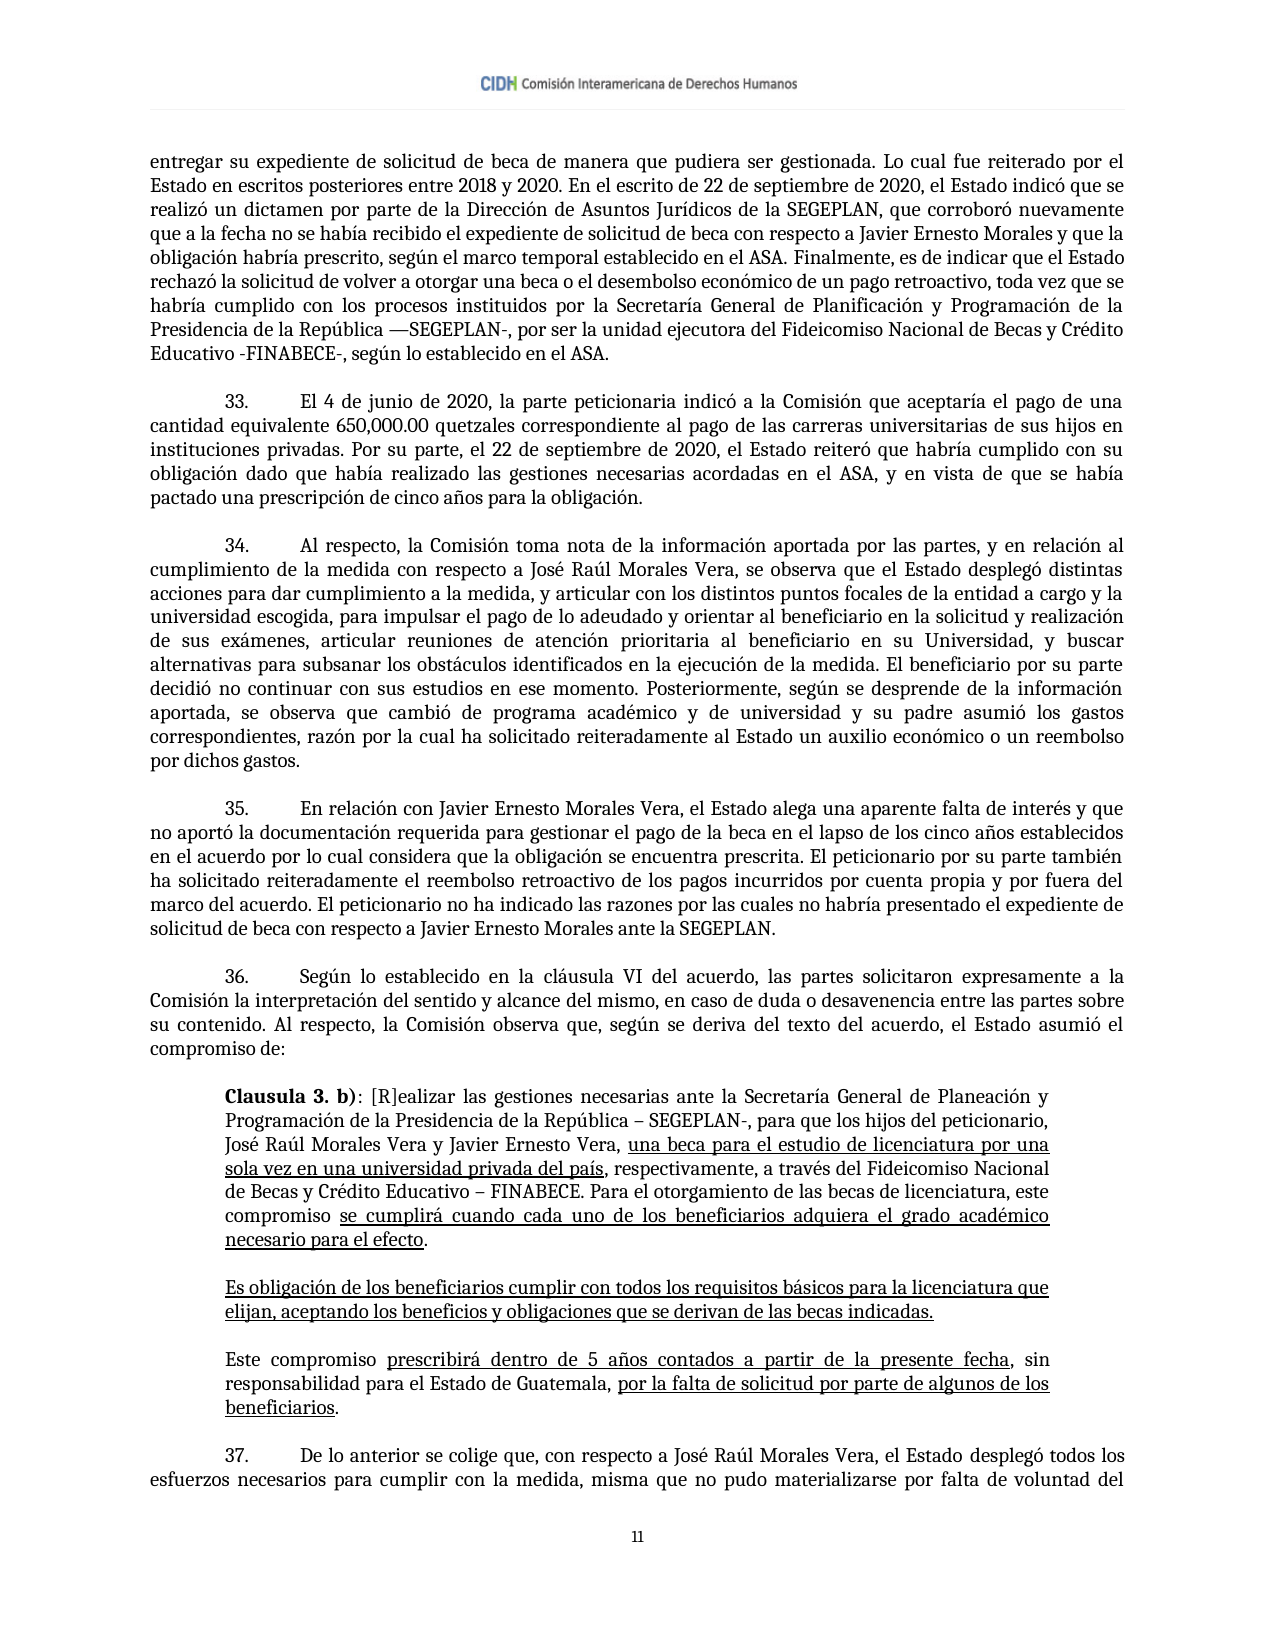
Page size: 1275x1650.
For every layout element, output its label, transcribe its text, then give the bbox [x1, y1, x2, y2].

picture [475, 75, 800, 93]
text Es obligación de los beneficiarios cumplir con todos los requisitos básicos para la licenciatura que elijan, aceptando los beneficios y obligaciones que se derivan de las becas indicadas. [225, 1276, 1050, 1324]
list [150, 150, 1125, 366]
list En relación con Javier Ernesto Morales Vera, el Estado alega una aparente falta de interés y que no aportó la documentación requerida para gestionar el pago de la beca en el lapso de los cinco años establecidos en el acuerdo por lo cual considera que la obligación se encuentra prescrita. El peticionario por su parte también ha solicitado reiteradamente el reembolso retroactivo de los pagos incurridos por cuenta propia y por fuera del marco del acuerdo. El peticionario no ha indicado las razones por las cuales no habría presentado el expediente de solicitud de beca con respecto a Javier Ernesto Morales ante la SEGEPLAN. [150, 797, 1125, 941]
text Este compromiso prescribirá dentro de 5 años contados a partir de la presente fecha, sin responsabilidad para el Estado de Guatemala, por la falta de solicitud por parte de algunos de los beneficiarios. [225, 1348, 1050, 1420]
list Según lo establecido en la cláusula VI del acuerdo, las partes solicitaron expresamente a la Comisión la interpretación del sentido y alcance del mismo, en caso de duda o desavenencia entre las partes sobre su contenido. Al respecto, la Comisión observa que, según se deriva del texto del acuerdo, el Estado asumió el compromiso de: [150, 964, 1125, 1060]
list El 4 de junio de 2020, la parte peticionaria indicó a la Comisión que aceptaría el pago de una cantidad equivalente 650,000.00 quetzales correspondiente al pago de las carreras universitarias de sus hijos en instituciones privadas. Por su parte, el 22 de septiembre de 2020, el Estado reiteró que habría cumplido con su obligación dado que había realizado las gestiones necesarias acordadas en el ASA, y en vista de que se había pactado una prescripción de cinco años para la obligación. [150, 389, 1125, 509]
list Al respecto, la Comisión toma nota de la información aportada por las partes, y en relación al cumplimiento de la medida con respecto a José Raúl Morales Vera, se observa que el Estado desplegó distintas acciones para dar cumplimiento a la medida, y articular con los distintos puntos focales de la entidad a cargo y la universidad escogida, para impulsar el pago de lo adeudado y orientar al beneficiario en la solicitud y realización de sus exámenes, articular reuniones de atención prioritaria al beneficiario en su Universidad, y buscar alternativas para subsanar los obstáculos identificados en la ejecución de la medida. El beneficiario por su parte decidió no continuar con sus estudios en ese momento. Posteriormente, según se desprende de la información aportada, se observa que cambió de programa académico y de universidad y su padre asumió los gastos correspondientes, razón por la cual ha solicitado reiteradamente al Estado un auxilio económico o un reembolso por dichos gastos. [150, 533, 1125, 773]
text Clausula 3. b): [R]ealizar las gestiones necesarias ante la Secretaría General de Planeación y Programación de la Presidencia de la República – SEGEPLAN-, para que los hijos del peticionario, José Raúl Morales Vera y Javier Ernesto Vera, una beca para el estudio de licenciatura por una sola vez en una universidad privada del país, respectivamente, a través del Fideicomiso Nacional de Becas y Crédito Educativo – FINABECE. Para el otorgamiento de las becas de licenciatura, este compromiso se cumplirá cuando cada uno de los beneficiarios adquiera el grado académico necesario para el efecto. [225, 1084, 1050, 1252]
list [150, 1444, 1125, 1492]
